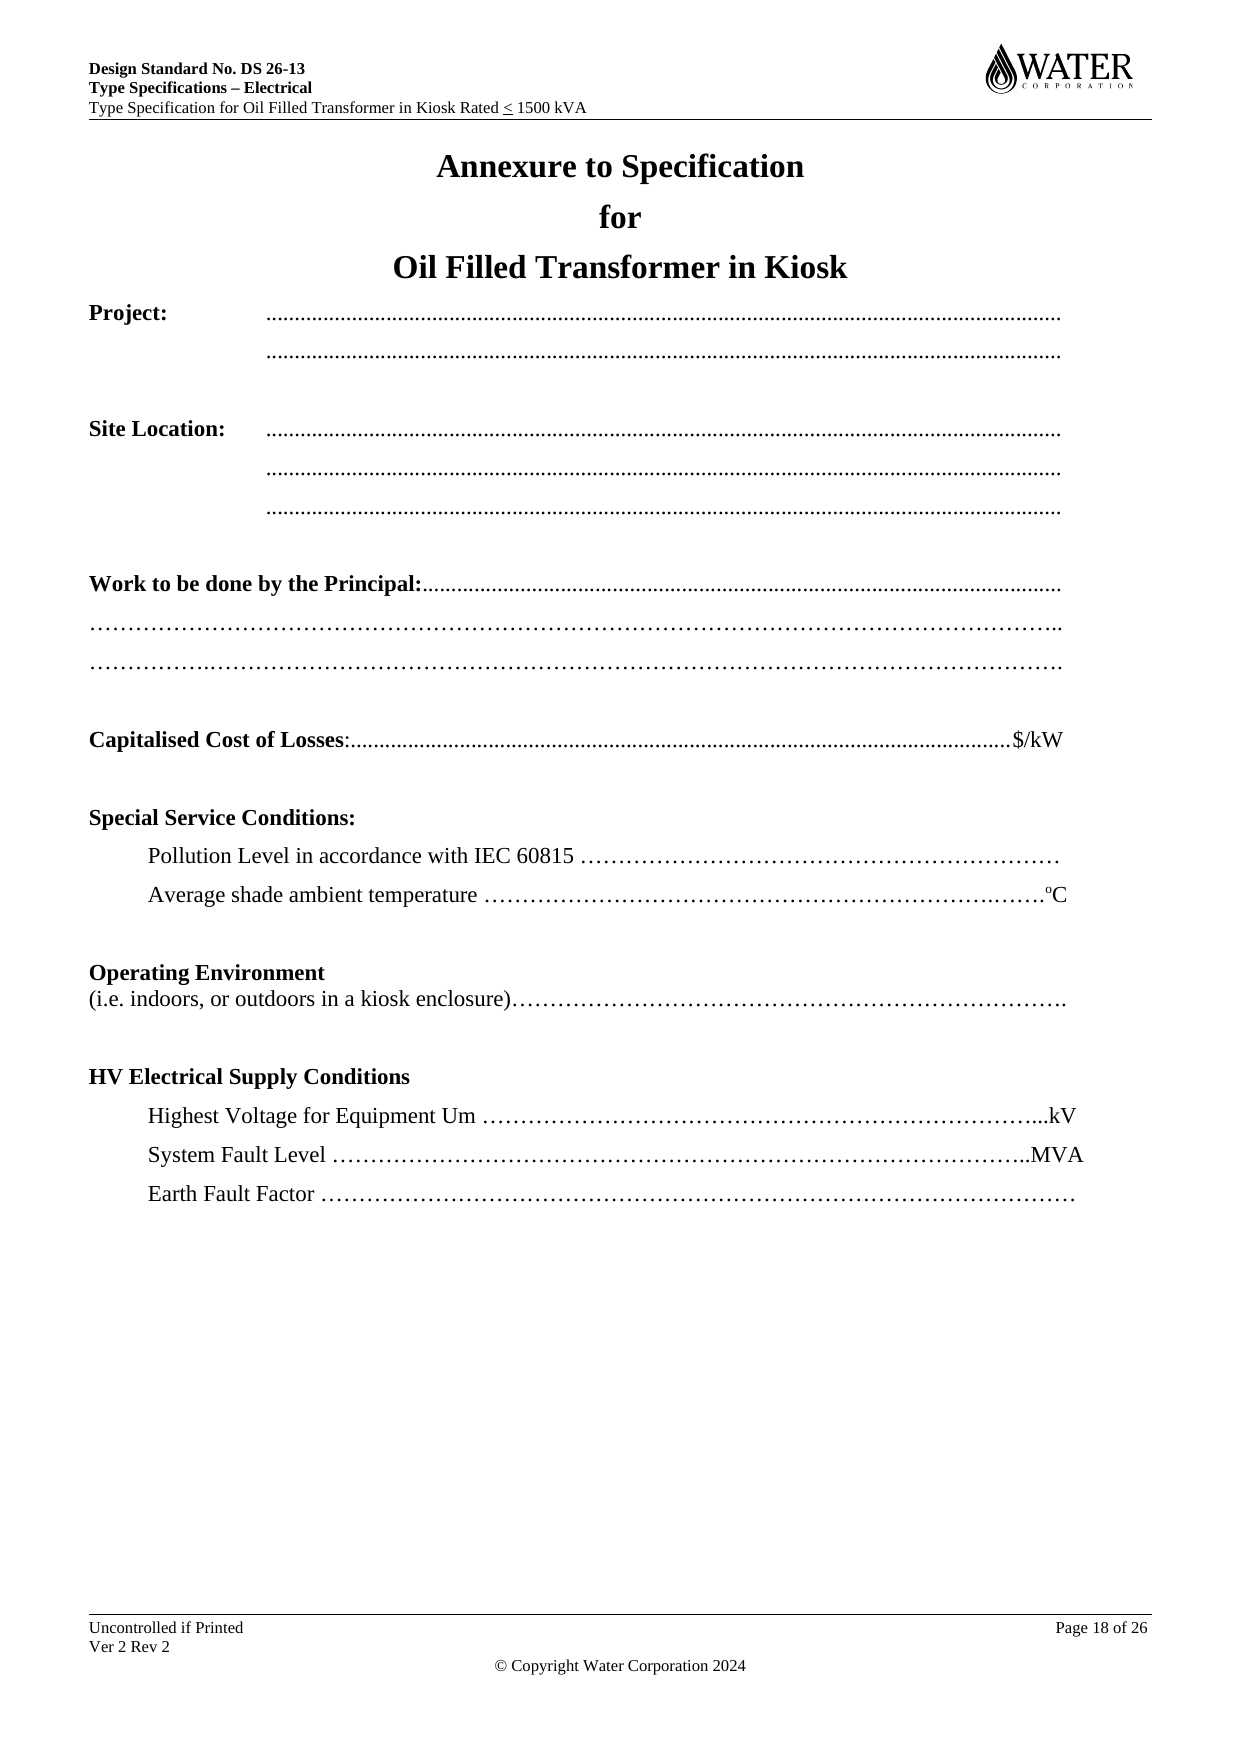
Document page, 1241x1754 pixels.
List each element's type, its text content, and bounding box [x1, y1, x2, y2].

text Average shade ambient temperature ………………………………………………………….…….oC [148, 881, 1152, 908]
text Oil Filled Transformer in Kiosk [89, 248, 1152, 286]
text Special Service Conditions: [89, 804, 1152, 830]
text …………….…………………………………………………………………………………………………. [89, 648, 1152, 674]
text Earth Fault Factor ……………………………………………………………………………………… [89, 1180, 1152, 1206]
text Site Location: [89, 415, 1152, 441]
text Work to be done by the Principal: [89, 571, 1152, 597]
text Pollution Level in accordance with IEC 60815 ……………………………………………………… [148, 842, 1152, 869]
text ……………………………………………………………………………………………………………….. [89, 609, 1152, 636]
text HV Electrical Supply Conditions [89, 1063, 1152, 1089]
text for [89, 197, 1152, 235]
text Capitalised Cost of Losses: $/kW [89, 726, 1152, 752]
text Project: [89, 298, 1152, 325]
text Operating Environment (i.e. indoors, or outdoors in a kiosk enclosure)………………………………………………………………. [89, 959, 1152, 1012]
text System Fault Level ………………………………………………………………………………..MVA [89, 1141, 1152, 1167]
text Highest Voltage for Equipment Um ………………………………………………………………...kV [89, 1102, 1152, 1128]
text Annexure to Specification [89, 146, 1152, 184]
